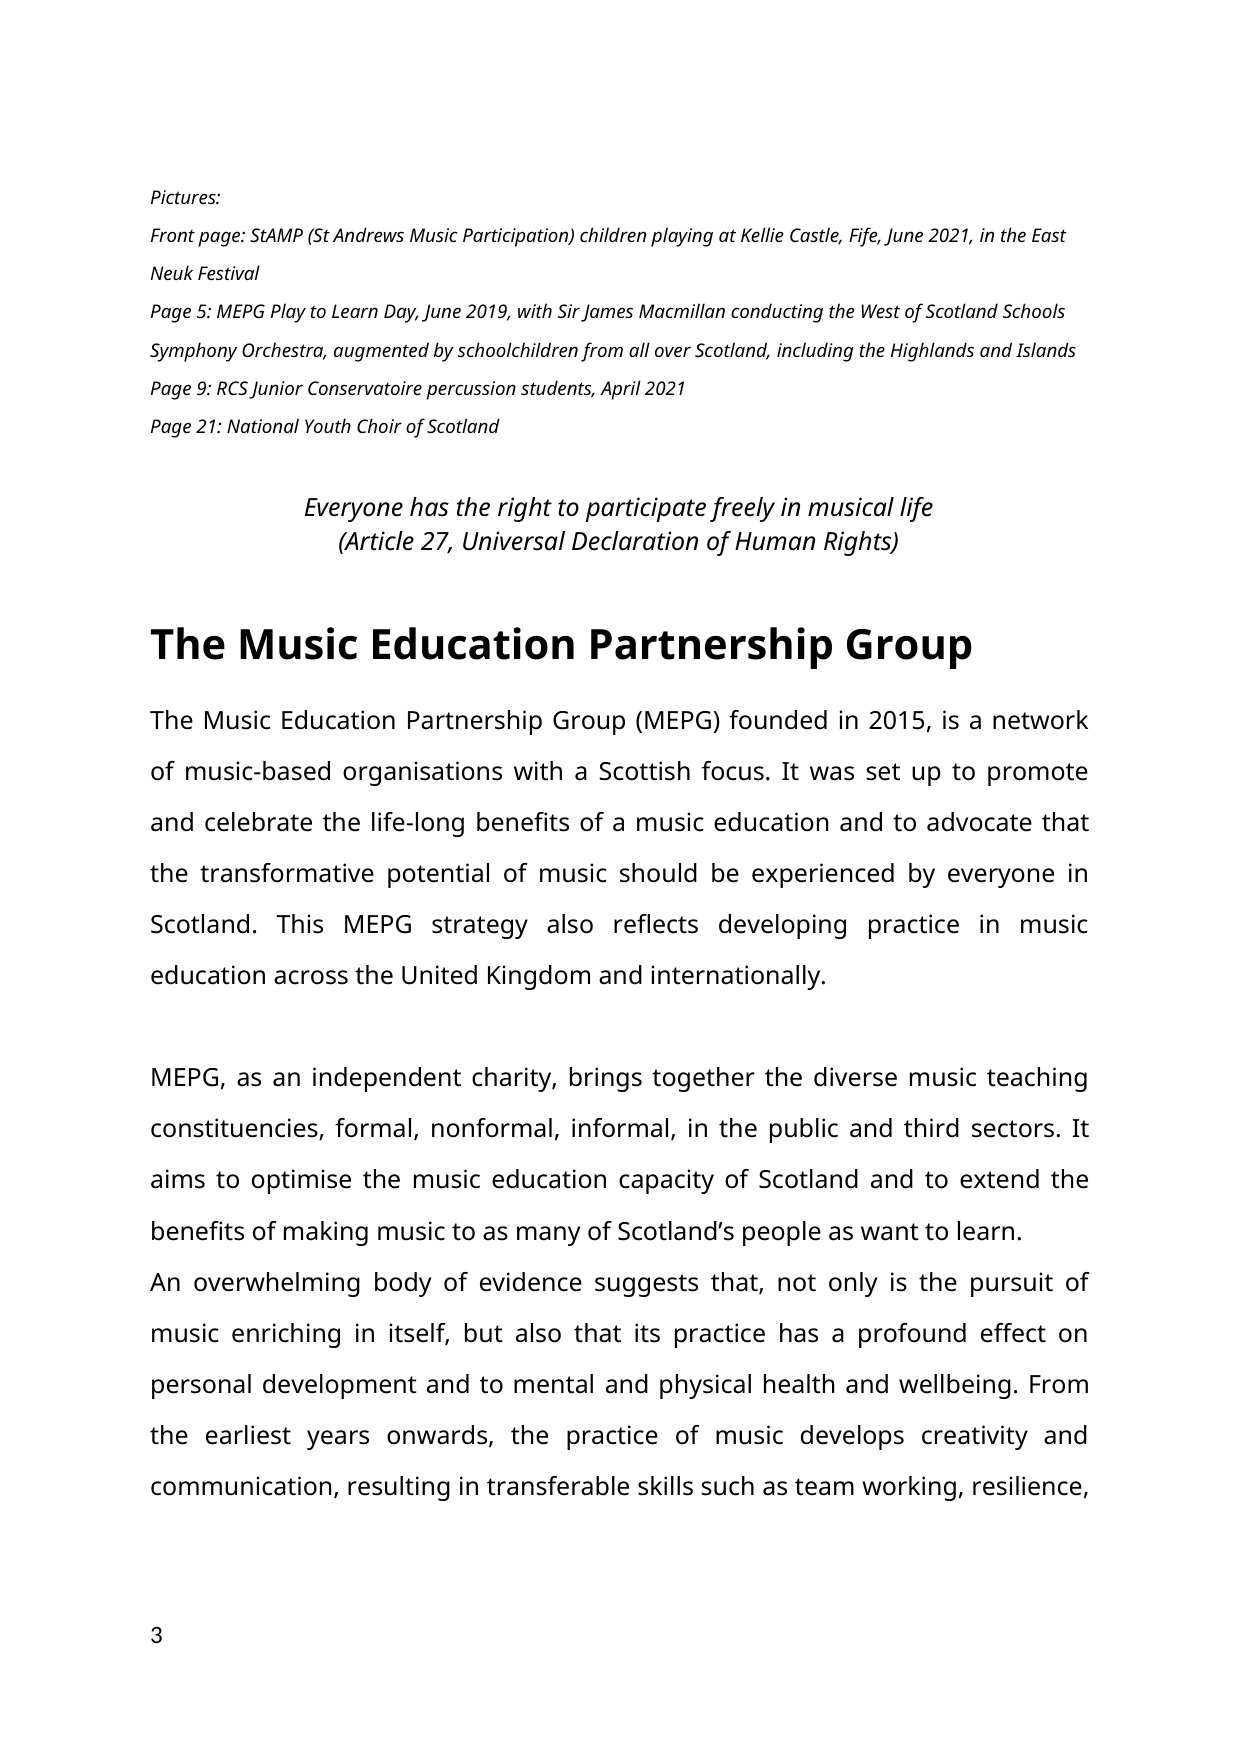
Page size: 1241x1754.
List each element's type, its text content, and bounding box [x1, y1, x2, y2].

text The Music Education Partnership Group [150, 615, 1090, 672]
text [150, 1264, 1090, 1502]
text MEPG, as an independent charity, brings together the diverse music teaching constituencies, formal, nonformal, informal, in the public and third sectors. It aims to optimise the music education capacity of Scotland and to extend the benefits of making music to as many of Scotland’s people as want to learn. [150, 1060, 1090, 1247]
text (Article 27, Universal Declaration of Human Rights) [150, 524, 1090, 558]
text The Music Education Partnership Group (MEPG) founded in 2015, is a network of music-based organisations with a Scottish focus. It was set up to promote and celebrate the life-long benefits of a music education and to advocate that the transformative potential of music should be experienced by everyone in Scotland. This MEPG strategy also reflects developing practice in music education across the United Kingdom and internationally. [150, 703, 1090, 992]
text Page 21: National Youth Choir of Scotland [150, 413, 1090, 439]
text Front page: StAMP (St Andrews Music Participation) children playing at Kellie Castle, Fife, June 2021, in the East Neuk Festival [150, 222, 1090, 286]
text Everyone has the right to participate freely in musical life [150, 490, 1090, 524]
text Pictures: [150, 184, 1090, 209]
text Page 5: MEPG Play to Learn Day, June 2019, with Sir James Macmillan conducting the West of Scotland Schools Symphony Orchestra, augmented by schoolchildren from all over Scotland, including the Highlands and Islands [150, 299, 1090, 362]
text Page 9: RCS Junior Conservatoire percussion students, April 2021 [150, 375, 1090, 401]
